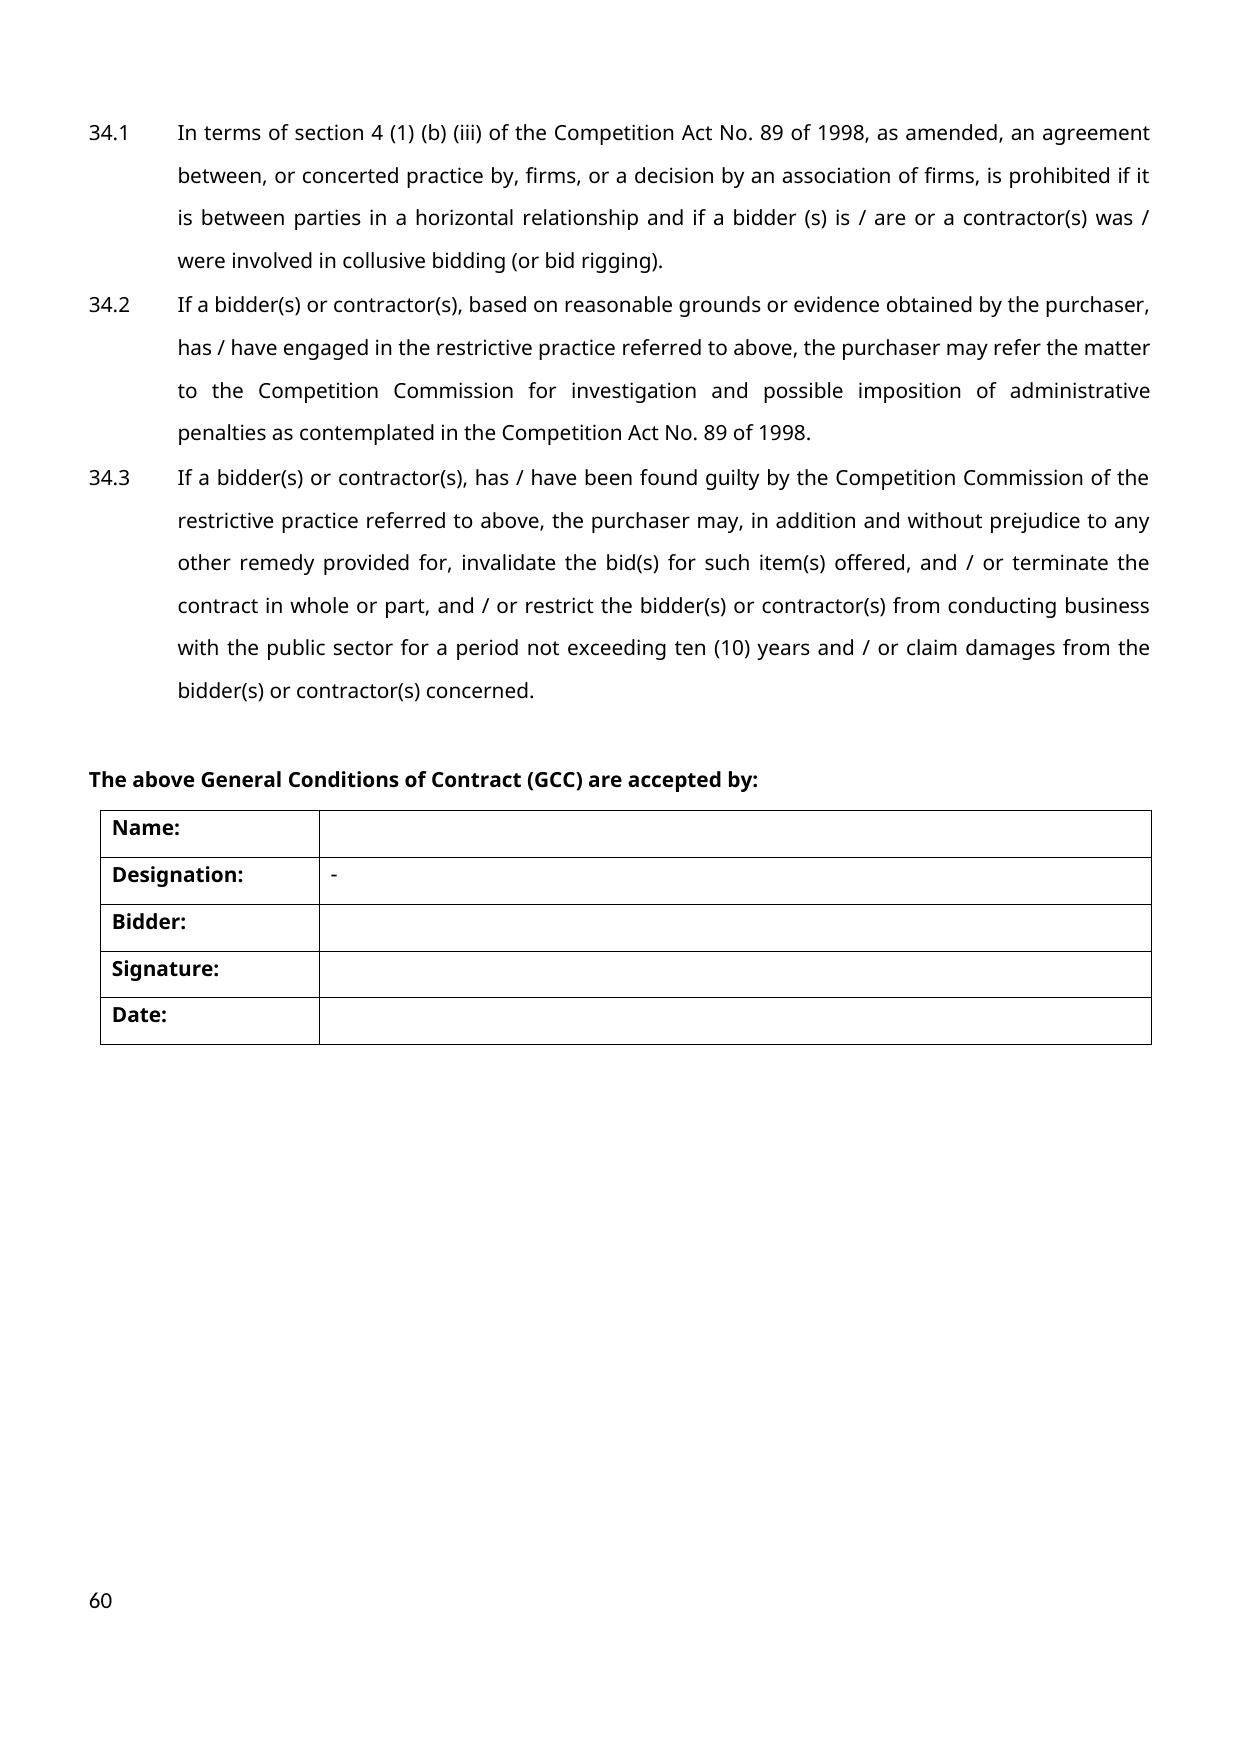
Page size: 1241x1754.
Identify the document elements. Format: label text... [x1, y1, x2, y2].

table_cell [320, 952, 1151, 997]
table_cell Date: [101, 998, 319, 1044]
table_header [320, 811, 1151, 857]
table_cell [320, 905, 1151, 951]
text 34.1 In terms of section 4 (1) (b) (iii) of the Competition Act No. 89 of 1998, as amended, an agreement between, or concerted practice by, firms, or a decision by an association of firms, is prohibited if it is between parties in a horizontal relationship and if a bidder (s) is / are or a contractor(s) was / were involved in collusive bidding (or bid rigging). [89, 118, 1152, 274]
table_cell Bidder: [101, 905, 319, 951]
table_cell Designation: [101, 858, 319, 904]
text The above General Conditions of Contract (GCC) are accepted by: [89, 766, 1152, 794]
table_header Name: [101, 811, 319, 857]
table_cell [320, 998, 1151, 1044]
table_cell Signature: [101, 952, 319, 997]
table_cell - [320, 858, 1151, 904]
text 34.3 If a bidder(s) or contractor(s), has / have been found guilty by the Competition Commission of the restrictive practice referred to above, the purchaser may, in addition and without prejudice to any other remedy provided for, invalidate the bid(s) for such item(s) offered, and / or terminate the contract in whole or part, and / or restrict the bidder(s) or contractor(s) from conducting business with the public sector for a period not exceeding ten (10) years and / or claim damages from the bidder(s) or contractor(s) concerned. [89, 463, 1152, 704]
text 34.2 If a bidder(s) or contractor(s), based on reasonable grounds or evidence obtained by the purchaser, has / have engaged in the restrictive practice referred to above, the purchaser may refer the matter to the Competition Commission for investigation and possible imposition of administrative penalties as contemplated in the Competition Act No. 89 of 1998. [89, 291, 1152, 447]
